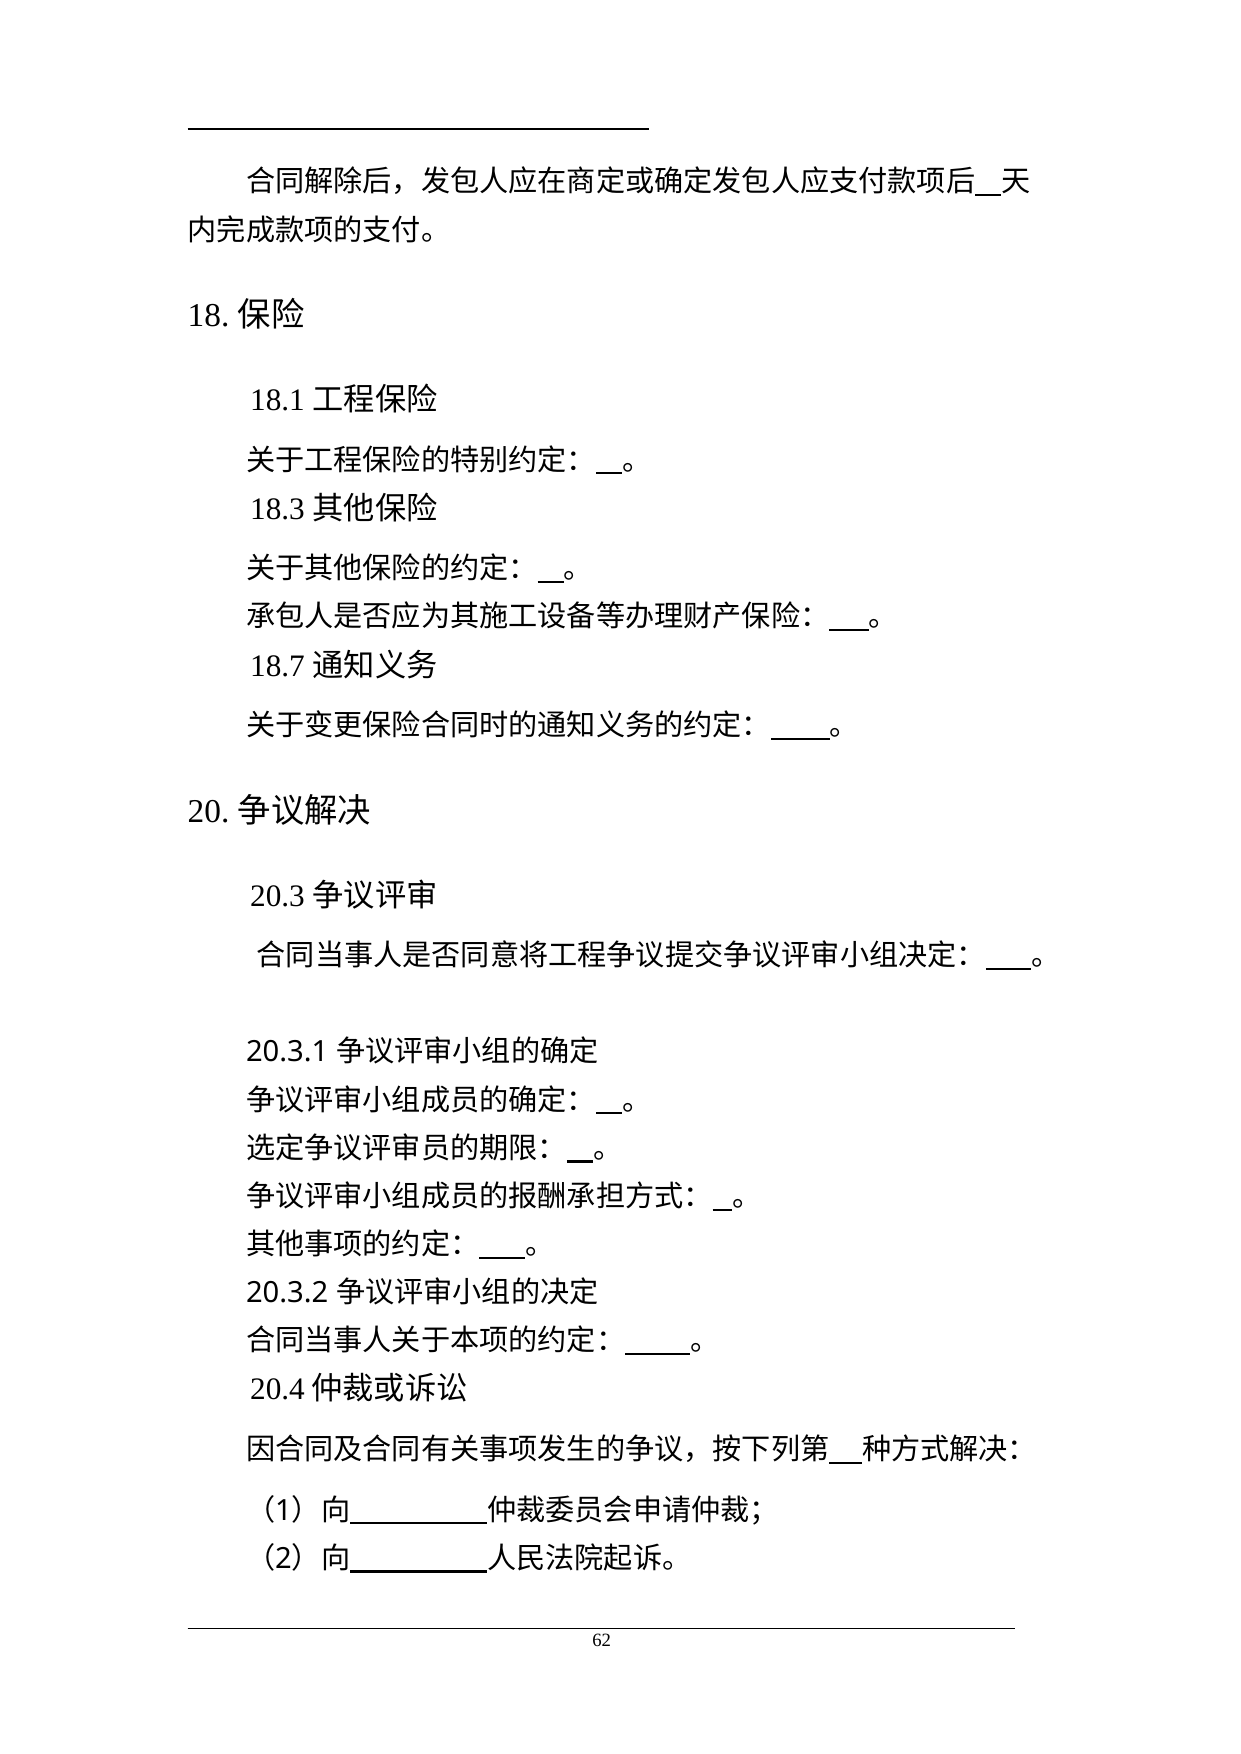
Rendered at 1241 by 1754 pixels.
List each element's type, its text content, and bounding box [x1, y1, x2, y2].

text 合同当事人关于本项的约定： 。 [187, 1314, 1053, 1362]
text 争议评审小组成员的确定： 。 [187, 1073, 1053, 1121]
text 承包人是否应为其施工设备等办理财产保险： 。 [187, 590, 1053, 638]
text 20.3.1 争议评审小组的确定 [187, 1025, 1053, 1073]
text 关于变更保险合同时的通知义务的约定： 。 [187, 699, 1053, 747]
subtitle 18. 保险 [187, 264, 1053, 360]
subtitle 20. 争议解决 [187, 759, 1053, 856]
text 20.3.2 争议评审小组的决定 [187, 1266, 1053, 1314]
text 其他事项的约定： 。 [187, 1218, 1053, 1266]
text 选定争议评审员的期限： 。 [187, 1121, 1053, 1169]
text （1）向 仲裁委员会申请仲裁； [187, 1483, 1053, 1531]
text 合同解除后，发包人应在商定或确定发包人应支付款项后 天内完成款项的支付。 [187, 155, 1053, 251]
text 20.4仲裁或诉讼 [187, 1362, 1053, 1410]
text （2）向 人民法院起诉。 [187, 1531, 1053, 1579]
text 18.3 其他保险 [187, 481, 1053, 529]
text 20.3 争议评审 [187, 868, 1053, 916]
text 合同当事人是否同意将工程争议提交争议评审小组决定： 。 [213, 929, 1053, 1025]
text 争议评审小组成员的报酬承担方式： 。 [187, 1169, 1053, 1218]
text 关于其他保险的约定： 。 [187, 542, 1053, 590]
text 因合同及合同有关事项发生的争议，按下列第 种方式解决： [187, 1423, 1053, 1471]
text 18.7 通知义务 [187, 638, 1053, 686]
text 关于工程保险的特别约定： 。 [187, 433, 1053, 481]
text 18.1 工程保险 [187, 373, 1053, 421]
